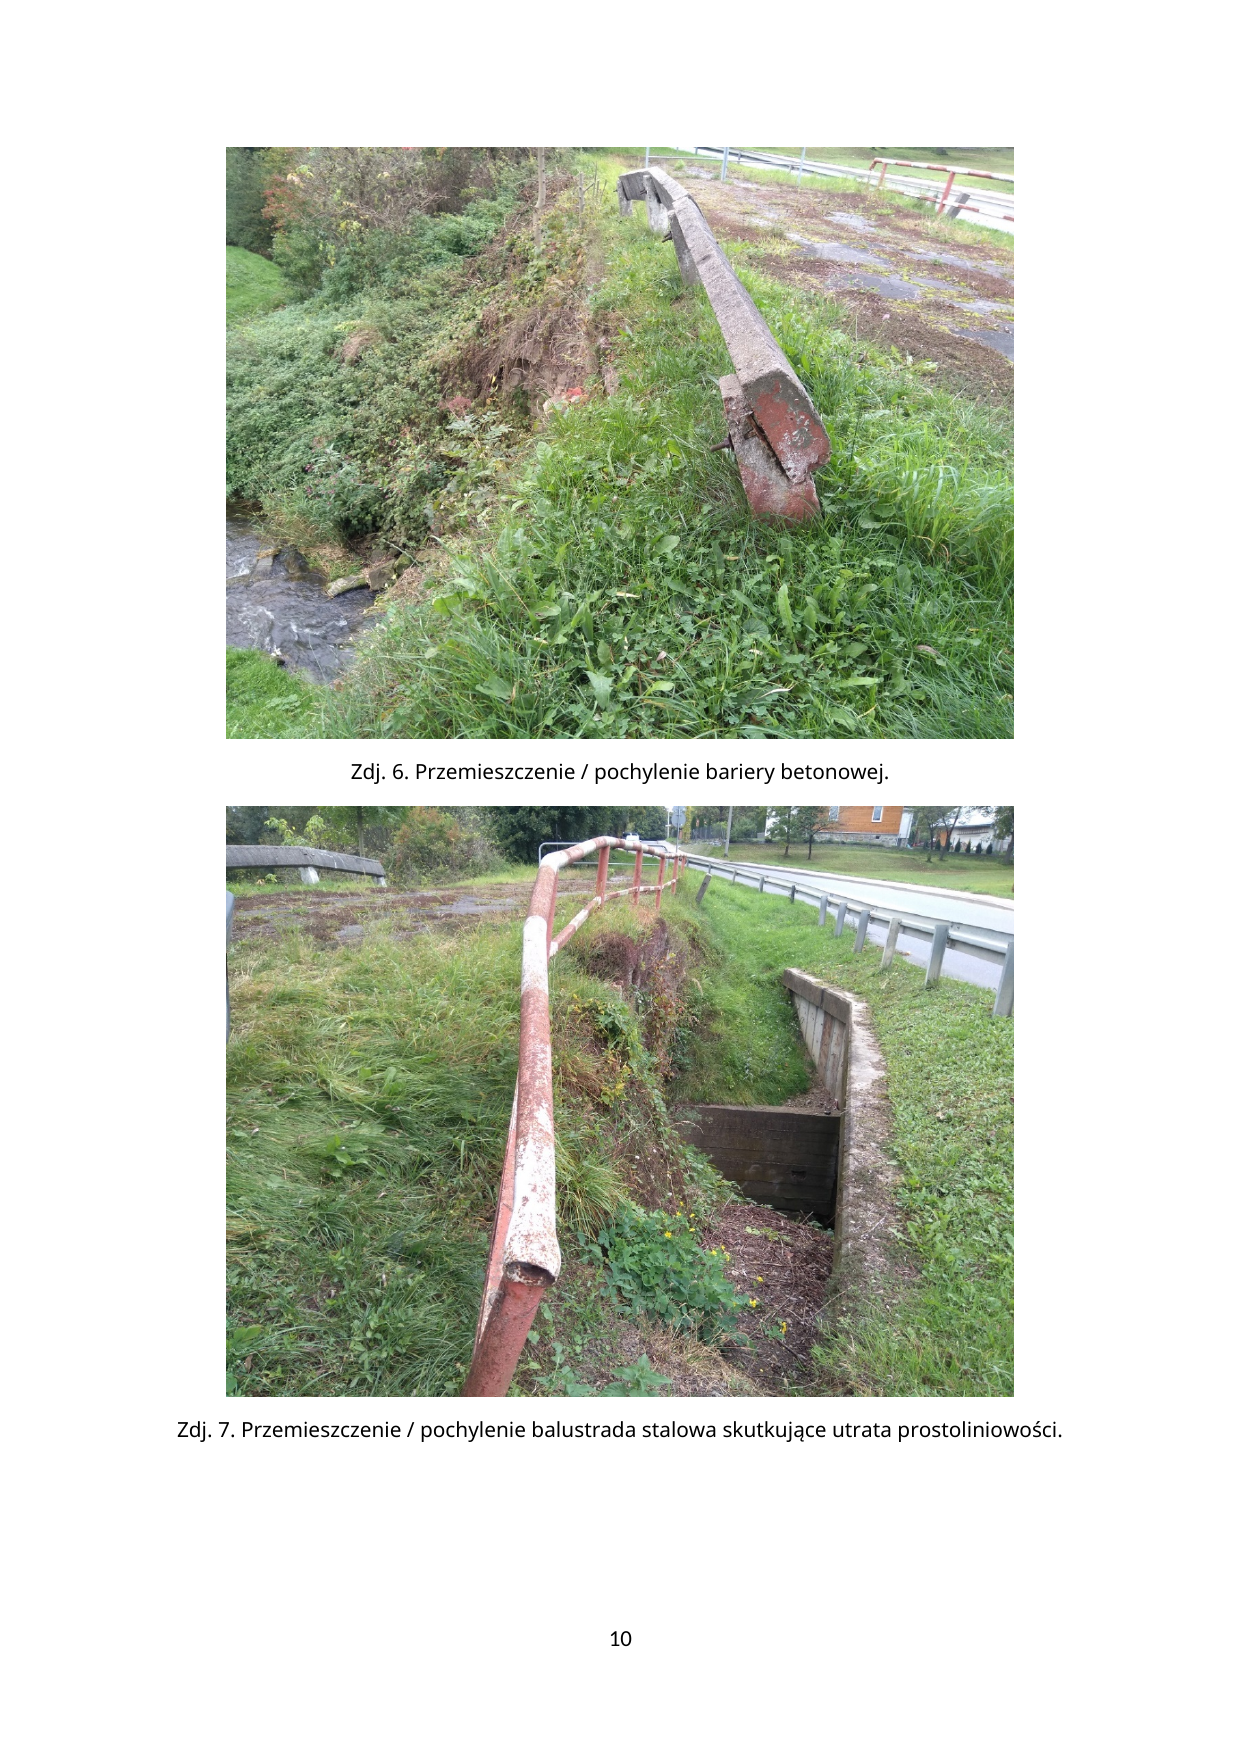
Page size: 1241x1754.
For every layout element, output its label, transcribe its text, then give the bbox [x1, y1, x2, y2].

text Zdj. 6. Przemieszczenie / pochylenie bariery betonowej. [148, 757, 1093, 785]
picture [226, 806, 1014, 1397]
picture [226, 147, 1014, 739]
text Zdj. 7. Przemieszczenie / pochylenie balustrada stalowa skutkujące utrata prostoliniowości. [148, 1416, 1093, 1444]
